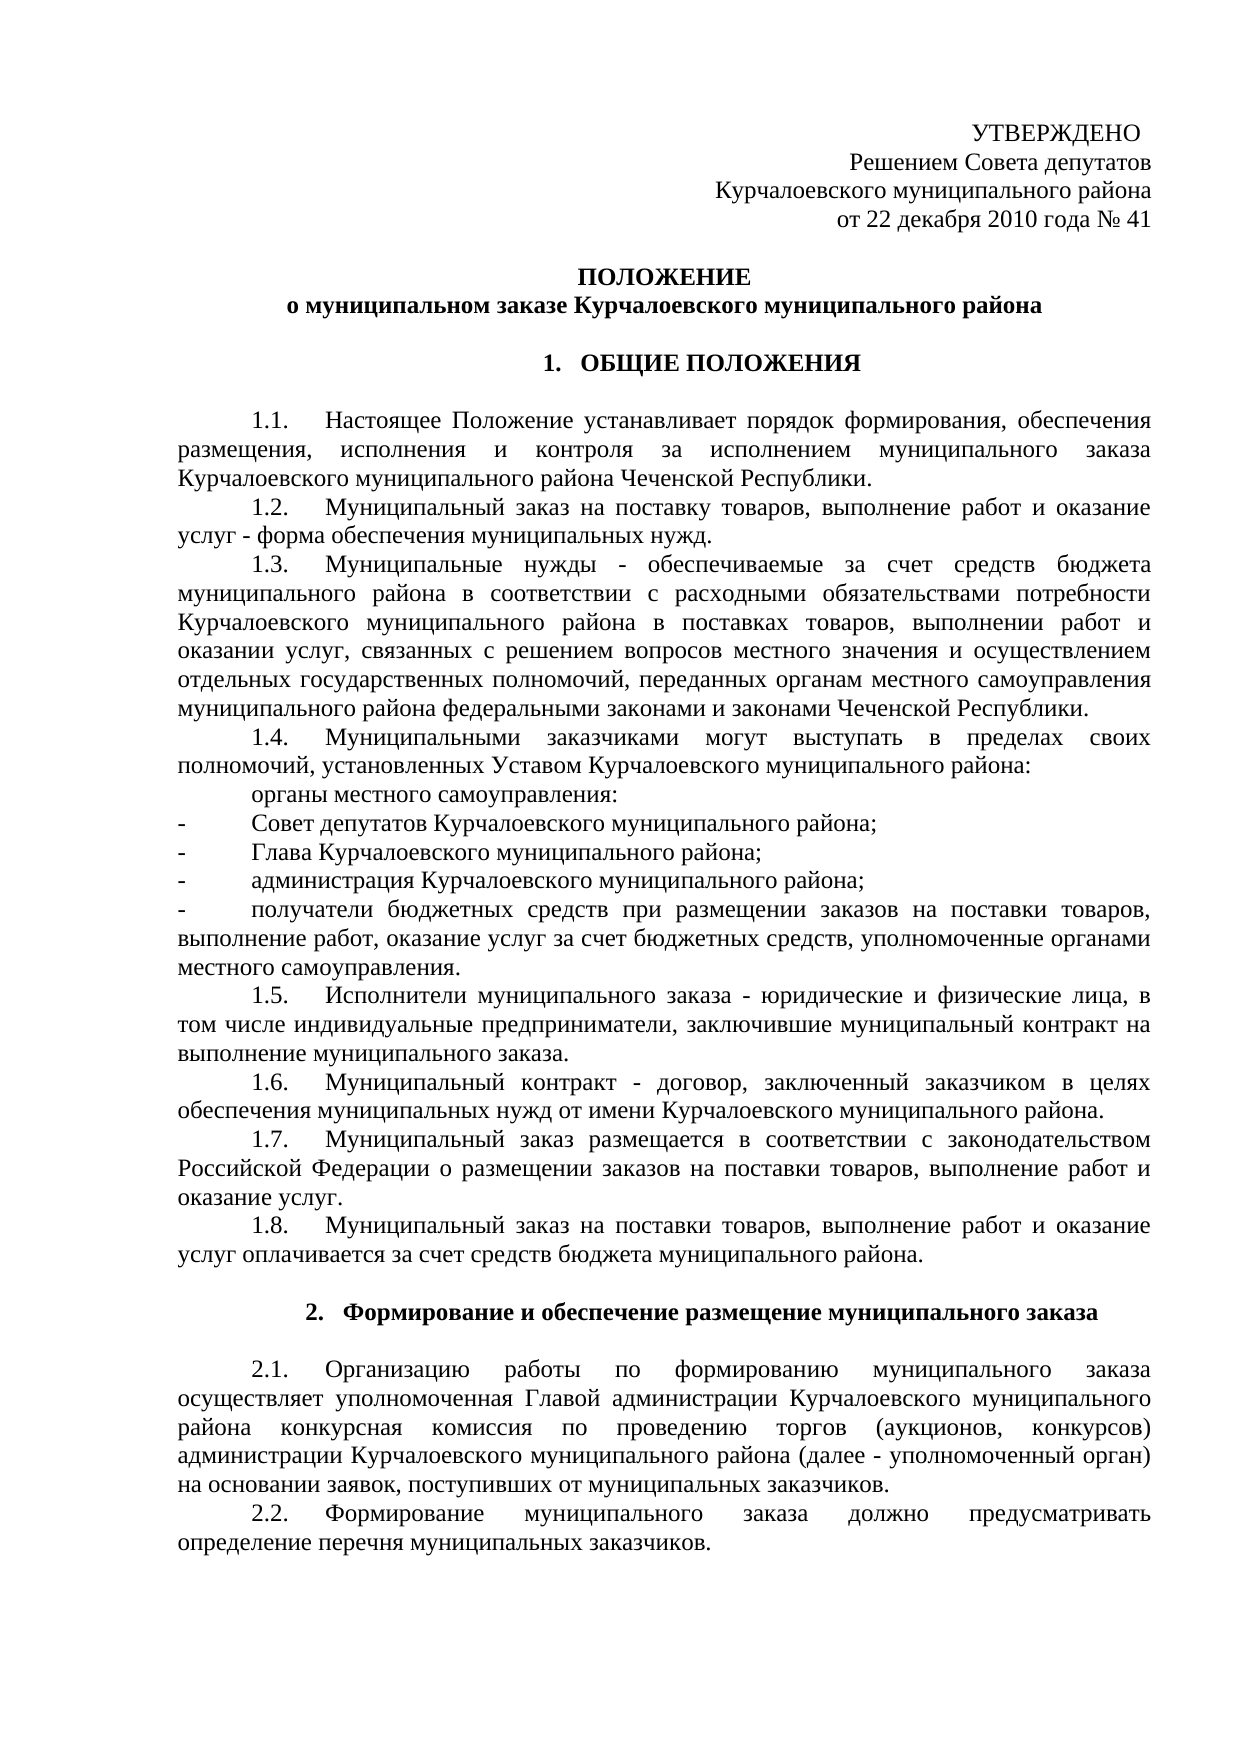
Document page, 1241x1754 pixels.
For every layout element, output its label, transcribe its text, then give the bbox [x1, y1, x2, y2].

text 1.6. Муниципальный контракт - договор, заключенный заказчиком в целях обеспечения муниципальных нужд от имени Курчалоевского муниципального района. [177, 1067, 1152, 1124]
text органы местного самоуправления: [177, 779, 1152, 808]
text - Совет депутатов Курчалоевского муниципального района; [177, 808, 1152, 837]
text 1.8. Муниципальный заказ на поставки товаров, выполнение работ и оказание услуг оплачивается за счет средств бюджета муниципального района. [177, 1211, 1152, 1268]
text 1.7. Муниципальный заказ размещается в соответствии с законодательством Российской Федерации о размещении заказов на поставки товаров, выполнение работ и оказание услуг. [177, 1124, 1152, 1211]
text 1.2. Муниципальный заказ на поставку товаров, выполнение работ и оказание услуг - форма обеспечения муниципальных нужд. [177, 492, 1152, 549]
text 2.2. Формирование муниципального заказа должно предусматривать определение перечня муниципальных заказчиков. [177, 1498, 1152, 1556]
text от 22 декабря 2010 года № 41 [177, 204, 1152, 233]
list Формирование и обеспечение размещение муниципального заказа [252, 1297, 1152, 1326]
list ОБЩИЕ ПОЛОЖЕНИЯ [252, 348, 1152, 377]
text о муниципальном заказе Курчалоевского муниципального района [177, 291, 1152, 319]
text уТВЕРЖДЕНО [827, 118, 1166, 147]
text 1.5. Исполнители муниципального заказа - юридические и физические лица, в том числе индивидуальные предприниматели, заключившие муниципальный контракт на выполнение муниципального заказа. [177, 981, 1152, 1067]
text 2.1. Организацию работы по формированию муниципального заказа осуществляет уполномоченная Главой администрации Курчалоевского муниципального района конкурсная комиссия по проведению торгов (аукционов, конкурсов) администрации Курчалоевского муниципального района (далее - уполномоченный орган) на основании заявок, поступивших от муниципальных заказчиков. [177, 1354, 1152, 1498]
text - Глава Курчалоевского муниципального района; [177, 837, 1152, 866]
text - администрация Курчалоевского муниципального района; [177, 866, 1152, 894]
text Курчалоевского муниципального района [177, 176, 1152, 204]
text - получатели бюджетных средств при размещении заказов на поставки товаров, выполнение работ, оказание услуг за счет бюджетных средств, уполномоченные органами местного самоуправления. [177, 894, 1152, 981]
text Решением Совета депутатов [177, 147, 1152, 176]
text 1.1. Настоящее Положение устанавливает порядок формирования, обеспечения размещения, исполнения и контроля за исполнением муниципального заказа Курчалоевского муниципального района Чеченской Республики. [177, 406, 1152, 492]
text 1.3. Муниципальные нужды - обеспечиваемые за счет средств бюджета муниципального района в соответствии с расходными обязательствами потребности Курчалоевского муниципального района в поставках товаров, выполнении работ и оказании услуг, связанных с решением вопросов местного значения и осуществлением отдельных государственных полномочий, переданных органам местного самоуправления муниципального района федеральными законами и законами Чеченской Республики. [177, 549, 1152, 722]
text 1.4. Муниципальными заказчиками могут выступать в пределах своих полномочий, установленных Уставом Курчалоевского муниципального района: [177, 722, 1152, 779]
text ПОЛОЖЕНИЕ [177, 262, 1152, 291]
